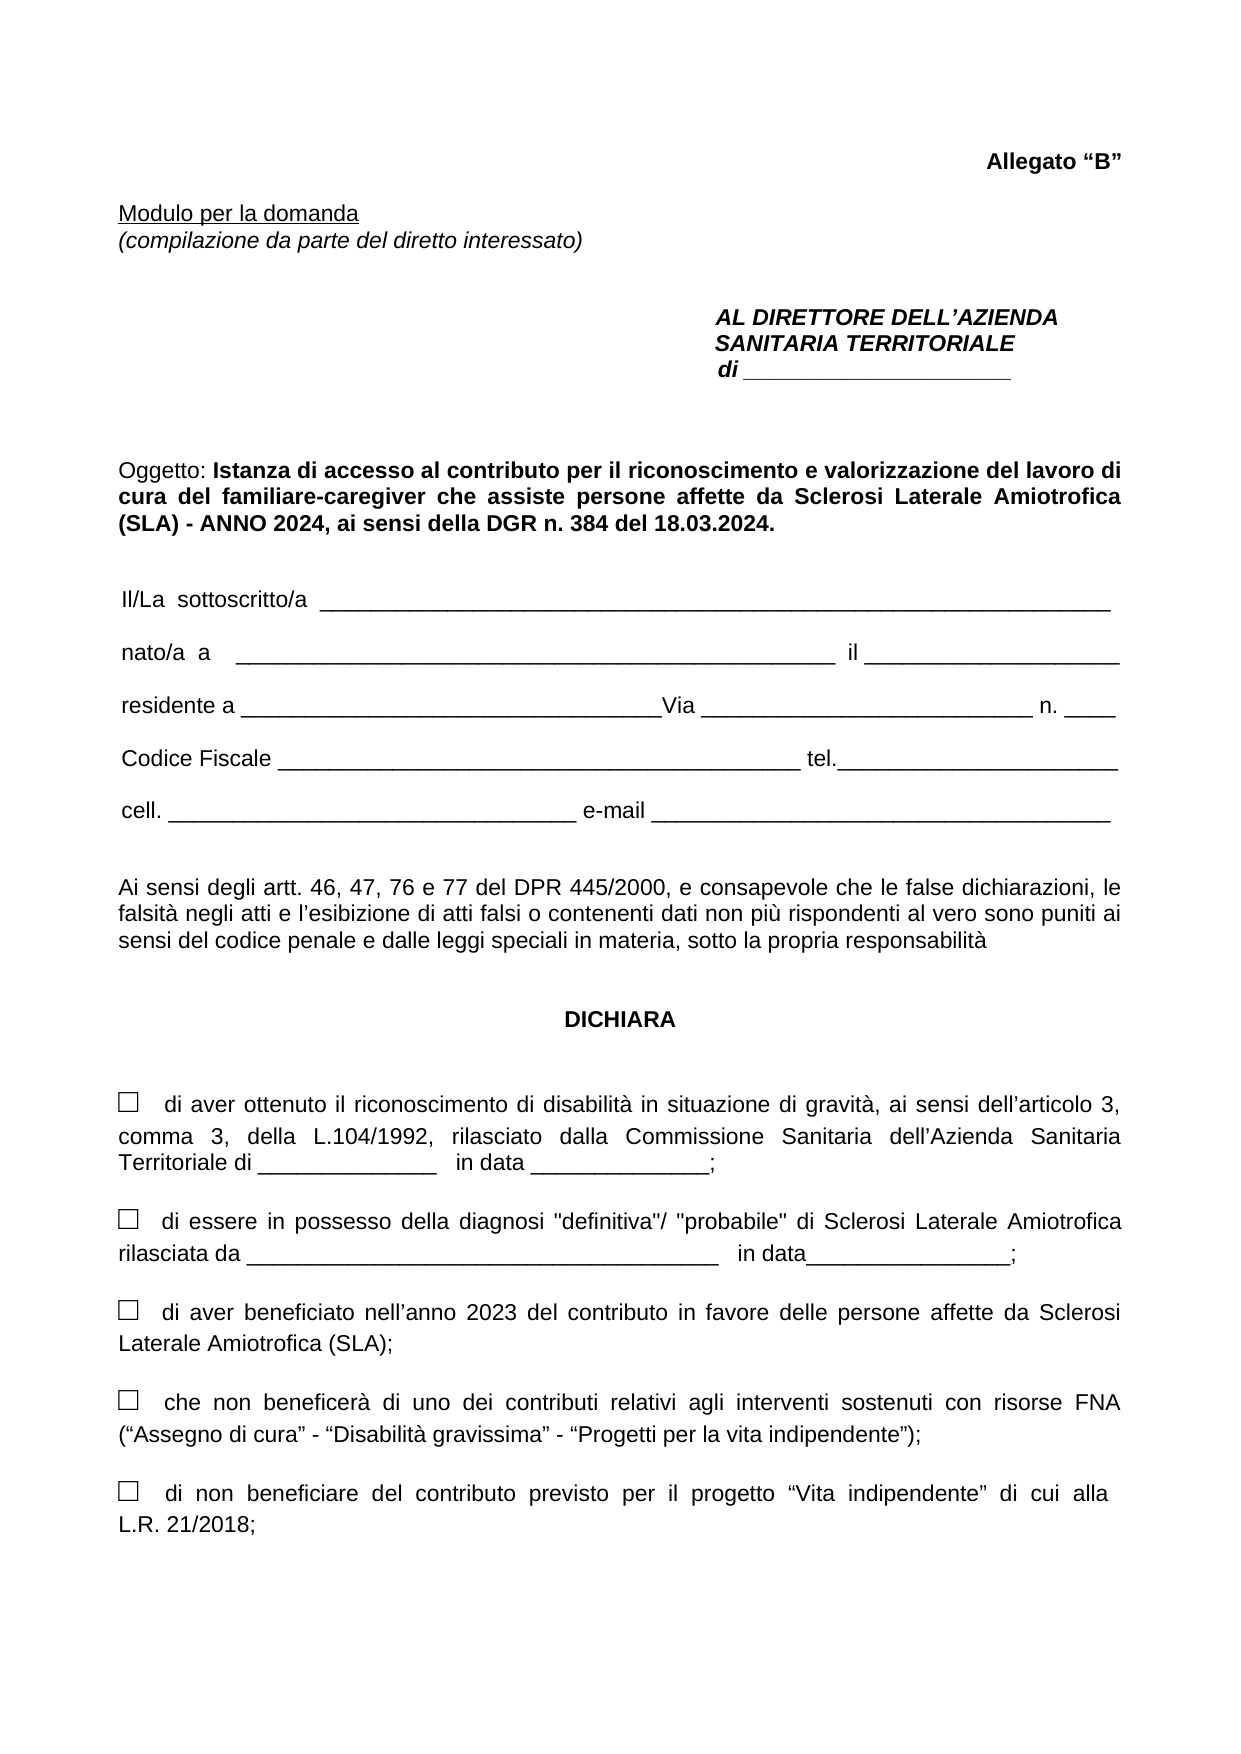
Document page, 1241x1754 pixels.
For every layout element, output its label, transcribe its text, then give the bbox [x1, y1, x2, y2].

text SANITARIA TERRITORIALE [118, 330, 1122, 356]
text (compilazione da parte del diretto interessato) [118, 227, 1122, 253]
text □ di aver ottenuto il riconoscimento di disabilità in situazione di gravità, ai sensi dell’articolo 3, comma 3, della L.104/1992, rilasciato dalla Commissione Sanitaria dell’Azienda Sanitaria Territoriale di ______________ in data ______________; [118, 1085, 1122, 1175]
text di _____________________ [118, 356, 1122, 382]
text Modulo per la domanda [118, 200, 1122, 227]
text AL DIRETTORE DELL’AZIENDA [118, 303, 1122, 330]
text residente a _________________________________Via __________________________ n. ____ [118, 692, 1122, 718]
text Oggetto: Istanza di accesso al contributo per il riconoscimento e valorizzazione del lavoro di cura del familiare-caregiver che assiste persone affette da Sclerosi Laterale Amiotrofica (SLA) - ANNO 2024, ai sensi della DGR n. 384 del 18.03.2024. [118, 457, 1122, 536]
text Allegato “B” [118, 148, 1122, 174]
text Ai sensi degli artt. 46, 47, 76 e 77 del DPR 445/2000, e consapevole che le false dichiarazioni, le falsità negli atti e l’esibizione di atti falsi o contenenti dati non più rispondenti al vero sono puniti ai sensi del codice penale e dalle leggi speciali in materia, sotto la propria responsabilità [118, 874, 1122, 953]
text Il/La sottoscritto/a ______________________________________________________________ [118, 586, 1122, 613]
text □ di non beneficiare del contributo previsto per il progetto “Vita indipendente” di cui alla L.R. 21/2018; [118, 1473, 1122, 1537]
text nato/a a _______________________________________________ il ____________________ [118, 639, 1122, 666]
text Codice Fiscale _________________________________________ tel.______________________ [118, 744, 1122, 771]
text □ di essere in possesso della diagnosi "definitiva"/ "probabile" di Sclerosi Laterale Amiotrofica rilasciata da _____________________________________ in data________________; [118, 1202, 1122, 1266]
text □ di aver beneficiato nell’anno 2023 del contributo in favore delle persone affette da Sclerosi Laterale Amiotrofica (SLA); [118, 1292, 1122, 1356]
text DICHIARA [118, 1006, 1122, 1032]
text □ che non beneficerà di uno dei contributi relativi agli interventi sostenuti con risorse FNA (“Assegno di cura” - “Disabilità gravissima” - “Progetti per la vita indipendente”); [118, 1383, 1122, 1447]
text cell. ________________________________ e-mail ____________________________________ [118, 797, 1122, 824]
